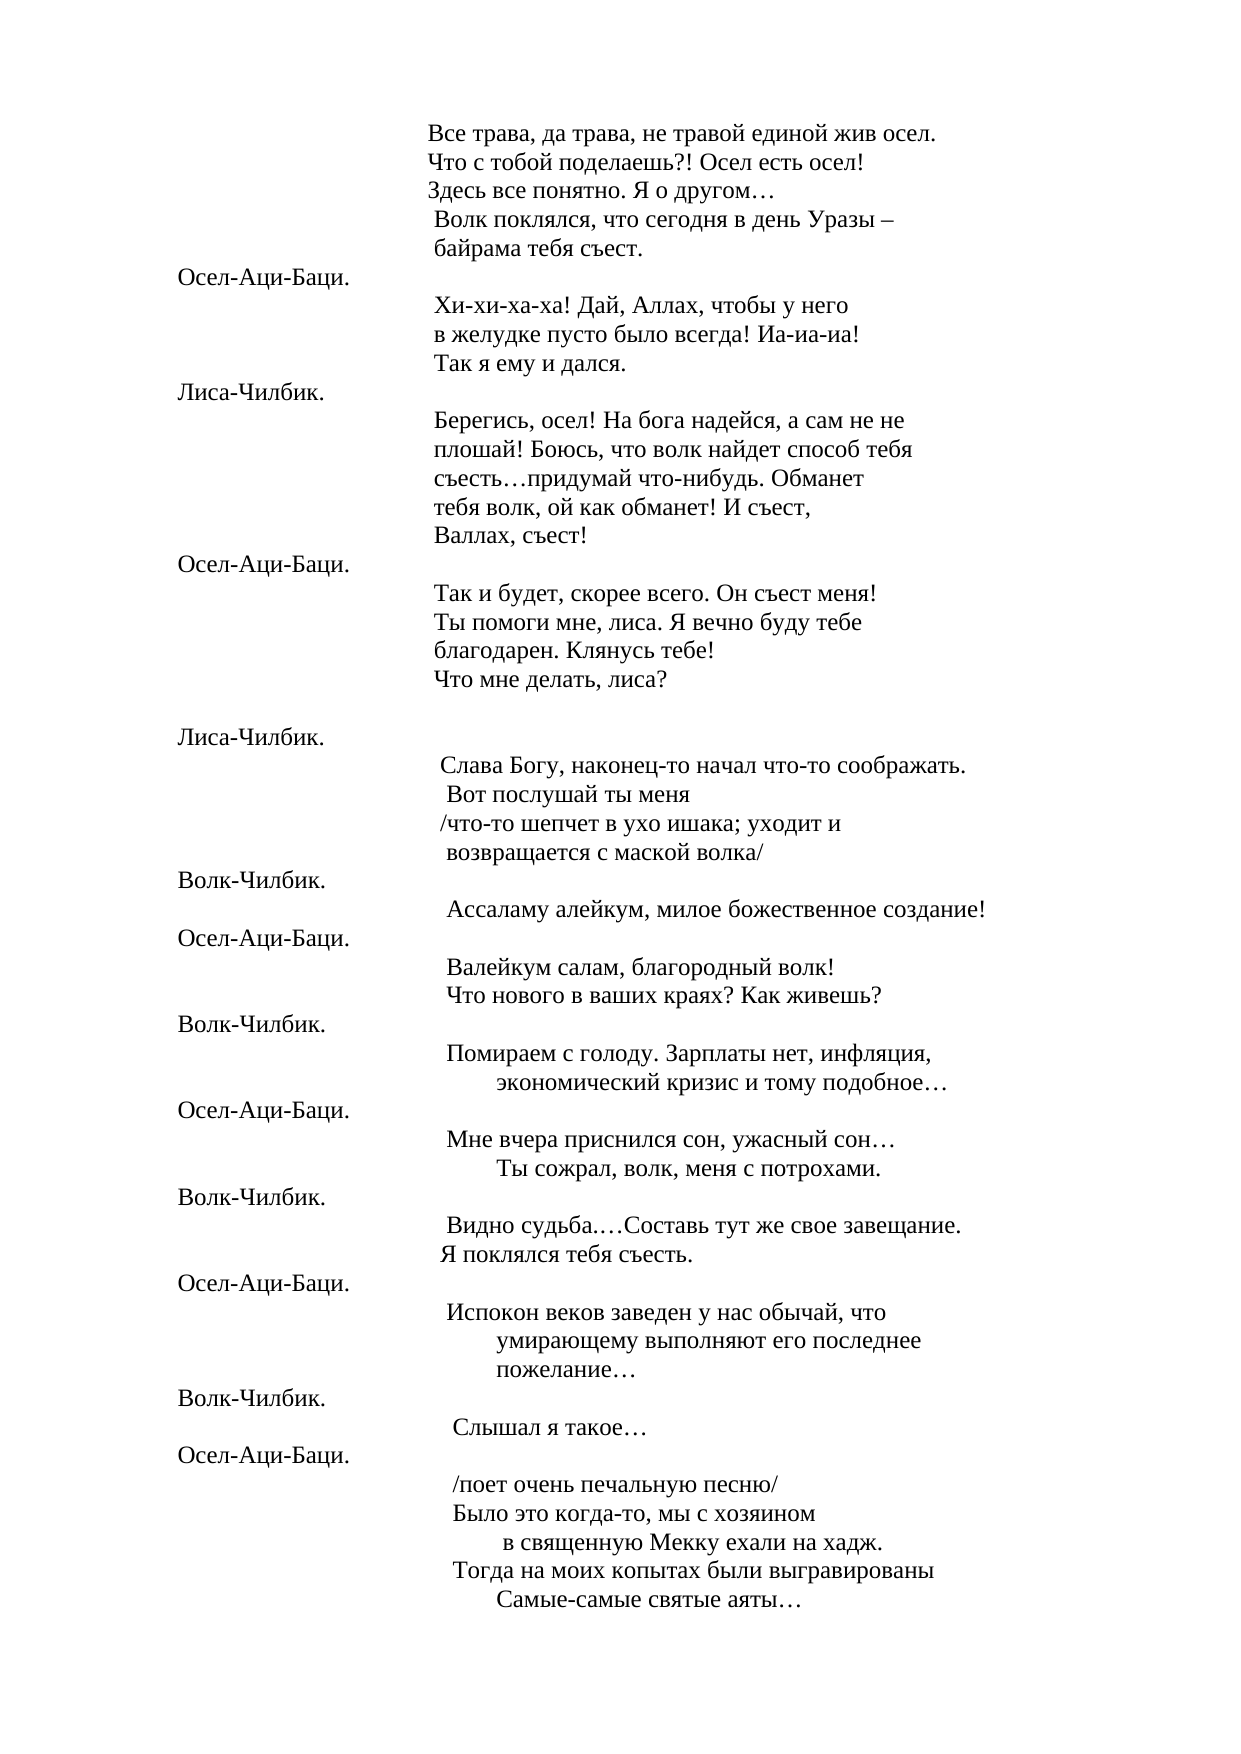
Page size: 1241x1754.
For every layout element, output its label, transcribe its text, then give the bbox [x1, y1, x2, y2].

text Осел-Аци-Баци. [177, 1441, 1122, 1469]
text Я поклялся тебя съесть. [177, 1239, 1122, 1268]
text Самые-самые святые аяты… [177, 1584, 1122, 1613]
text Ты помоги мне, лиса. Я вечно буду тебе [177, 607, 1122, 636]
text плошай! Боюсь, что волк найдет способ тебя [177, 434, 1122, 463]
text Осел-Аци-Баци. [177, 923, 1122, 952]
text Все трава, да трава, не травой единой жив осел. [177, 118, 1122, 147]
text /что-то шепчет в ухо ишака; уходит и [177, 808, 1122, 837]
text Хи-хи-ха-ха! Дай, Аллах, чтобы у него [177, 291, 1122, 319]
text Слышал я такое… [177, 1412, 1122, 1441]
text Слава Богу, наконец-то начал что-то соображать. [177, 751, 1122, 779]
text Так я ему и дался. [177, 348, 1122, 377]
text Ассаламу алейкум, милое божественное создание! [177, 894, 1122, 923]
text /поет очень печальную песню/ [177, 1469, 1122, 1498]
text Волк-Чилбик. [177, 1383, 1122, 1412]
text Что с тобой поделаешь?! Осел есть осел! [177, 147, 1122, 176]
text Так и будет, скорее всего. Он съест меня! [177, 578, 1122, 607]
text Что мне делать, лиса? [177, 664, 1122, 693]
text в священную Мекку ехали на хадж. [177, 1527, 1122, 1556]
text Валейкум салам, благородный волк! [177, 952, 1122, 981]
text Лиса-Чилбик. [177, 722, 1122, 751]
text Видно судьба.…Составь тут же свое завещание. [177, 1211, 1122, 1239]
text экономический кризис и тому подобное… [177, 1067, 1122, 1096]
text умирающему выполняют его последнее [177, 1326, 1122, 1354]
text Помираем с голоду. Зарплаты нет, инфляция, [177, 1038, 1122, 1067]
text Осел-Аци-Баци. [177, 1268, 1122, 1297]
text байрама тебя съест. [177, 233, 1122, 262]
text Мне вчера приснился сон, ужасный сон… [177, 1124, 1122, 1153]
text Ты сожрал, волк, меня с потрохами. [177, 1153, 1122, 1182]
text съесть…придумай что-нибудь. Обманет [177, 463, 1122, 492]
text Осел-Аци-Баци. [177, 1096, 1122, 1124]
text Что нового в ваших краях? Как живешь? [177, 981, 1122, 1009]
text Валлах, съест! [177, 521, 1122, 549]
text Лиса-Чилбик. [177, 377, 1122, 406]
text возвращается с маской волка/ [177, 837, 1122, 866]
text Волк-Чилбик. [177, 1009, 1122, 1038]
text Было это когда-то, мы с хозяином [177, 1498, 1122, 1527]
text тебя волк, ой как обманет! И съест, [177, 492, 1122, 521]
text Тогда на моих копытах были выгравированы [177, 1556, 1122, 1584]
text в желудке пусто было всегда! Иа-иа-иа! [177, 319, 1122, 348]
text благодарен. Клянусь тебе! [177, 636, 1122, 664]
text Волк-Чилбик. [177, 866, 1122, 894]
text пожелание… [177, 1354, 1122, 1383]
text Волк поклялся, что сегодня в день Уразы – [177, 204, 1122, 233]
text Волк-Чилбик. [177, 1182, 1122, 1211]
text Испокон веков заведен у нас обычай, что [177, 1297, 1122, 1326]
text Осел-Аци-Баци. [177, 549, 1122, 578]
text Осел-Аци-Баци. [177, 262, 1122, 291]
text Здесь все понятно. Я о другом… [177, 176, 1122, 204]
text Берегись, осел! На бога надейся, а сам не не [177, 406, 1122, 434]
text Вот послушай ты меня [177, 779, 1122, 808]
